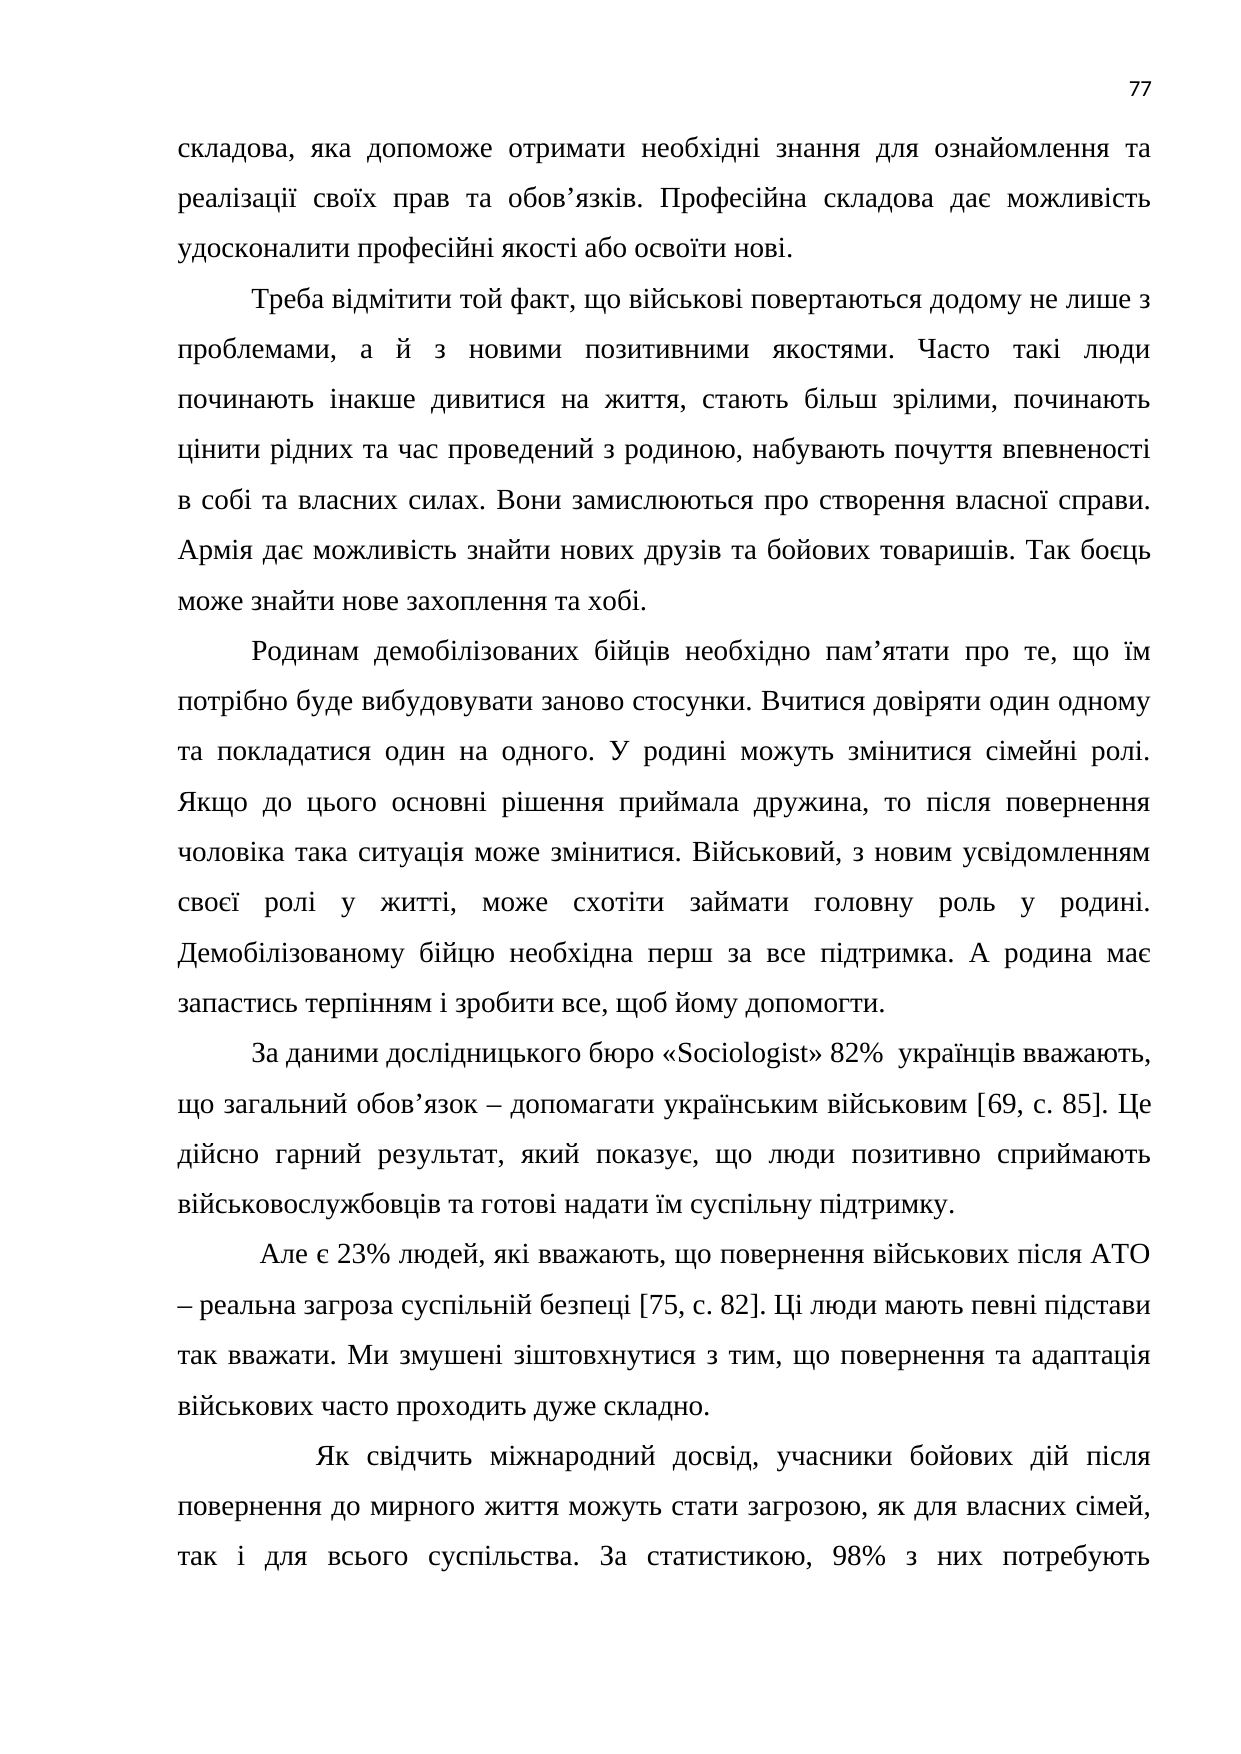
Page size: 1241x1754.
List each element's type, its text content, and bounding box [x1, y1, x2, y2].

text Родинам демобілізованих бійців необхідно пам’ятати про те, що їм потрібно буде вибудовувати заново стосунки. Вчитися довіряти один одному та покладатися один на одного. У родині можуть змінитися сімейні ролі. Якщо до цього основні рішення приймала дружина, то після повернення чоловіка така ситуація може змінитися. Військовий, з новим усвідомленням своєї ролі у житті, може схотіти займати головну роль у родині. Демобілізованому бійцю необхідна перш за все підтримка. А родина має запастись терпінням і зробити все, щоб йому допомогти. [177, 633, 1152, 1019]
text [177, 1438, 1152, 1572]
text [177, 130, 1152, 264]
text Треба відмітити той факт, що військові повертаються додому не лише з проблемами, а й з новими позитивними якостями. Часто такі люди починають інакше дивитися на життя, стають більш зрілими, починають цінити рідних та час проведений з родиною, набувають почуття впевненості в собі та власних силах. Вони замислюються про створення власної справи. Армія дає можливість знайти нових друзів та бойових товаришів. Так боєць може знайти нове захоплення та хобі. [177, 281, 1152, 616]
text За даними дослідницького бюро «Sociologist» 82% українців вважають, що загальний обов’язок – допомагати українським військовим [69, с. 85]. Це дійсно гарний результат, який показує, що люди позитивно сприймають військовослужбовців та готові надати їм суспільну підтримку. [177, 1035, 1152, 1220]
text Але є 23% людей, які вважають, що повернення військових після АТО – реальна загроза суспільній безпеці [75, с. 82]. Ці люди мають певні підстави так вважати. Ми змушені зіштовхнутися з тим, що повернення та адаптація військових часто проходить дуже складно. [177, 1237, 1152, 1421]
